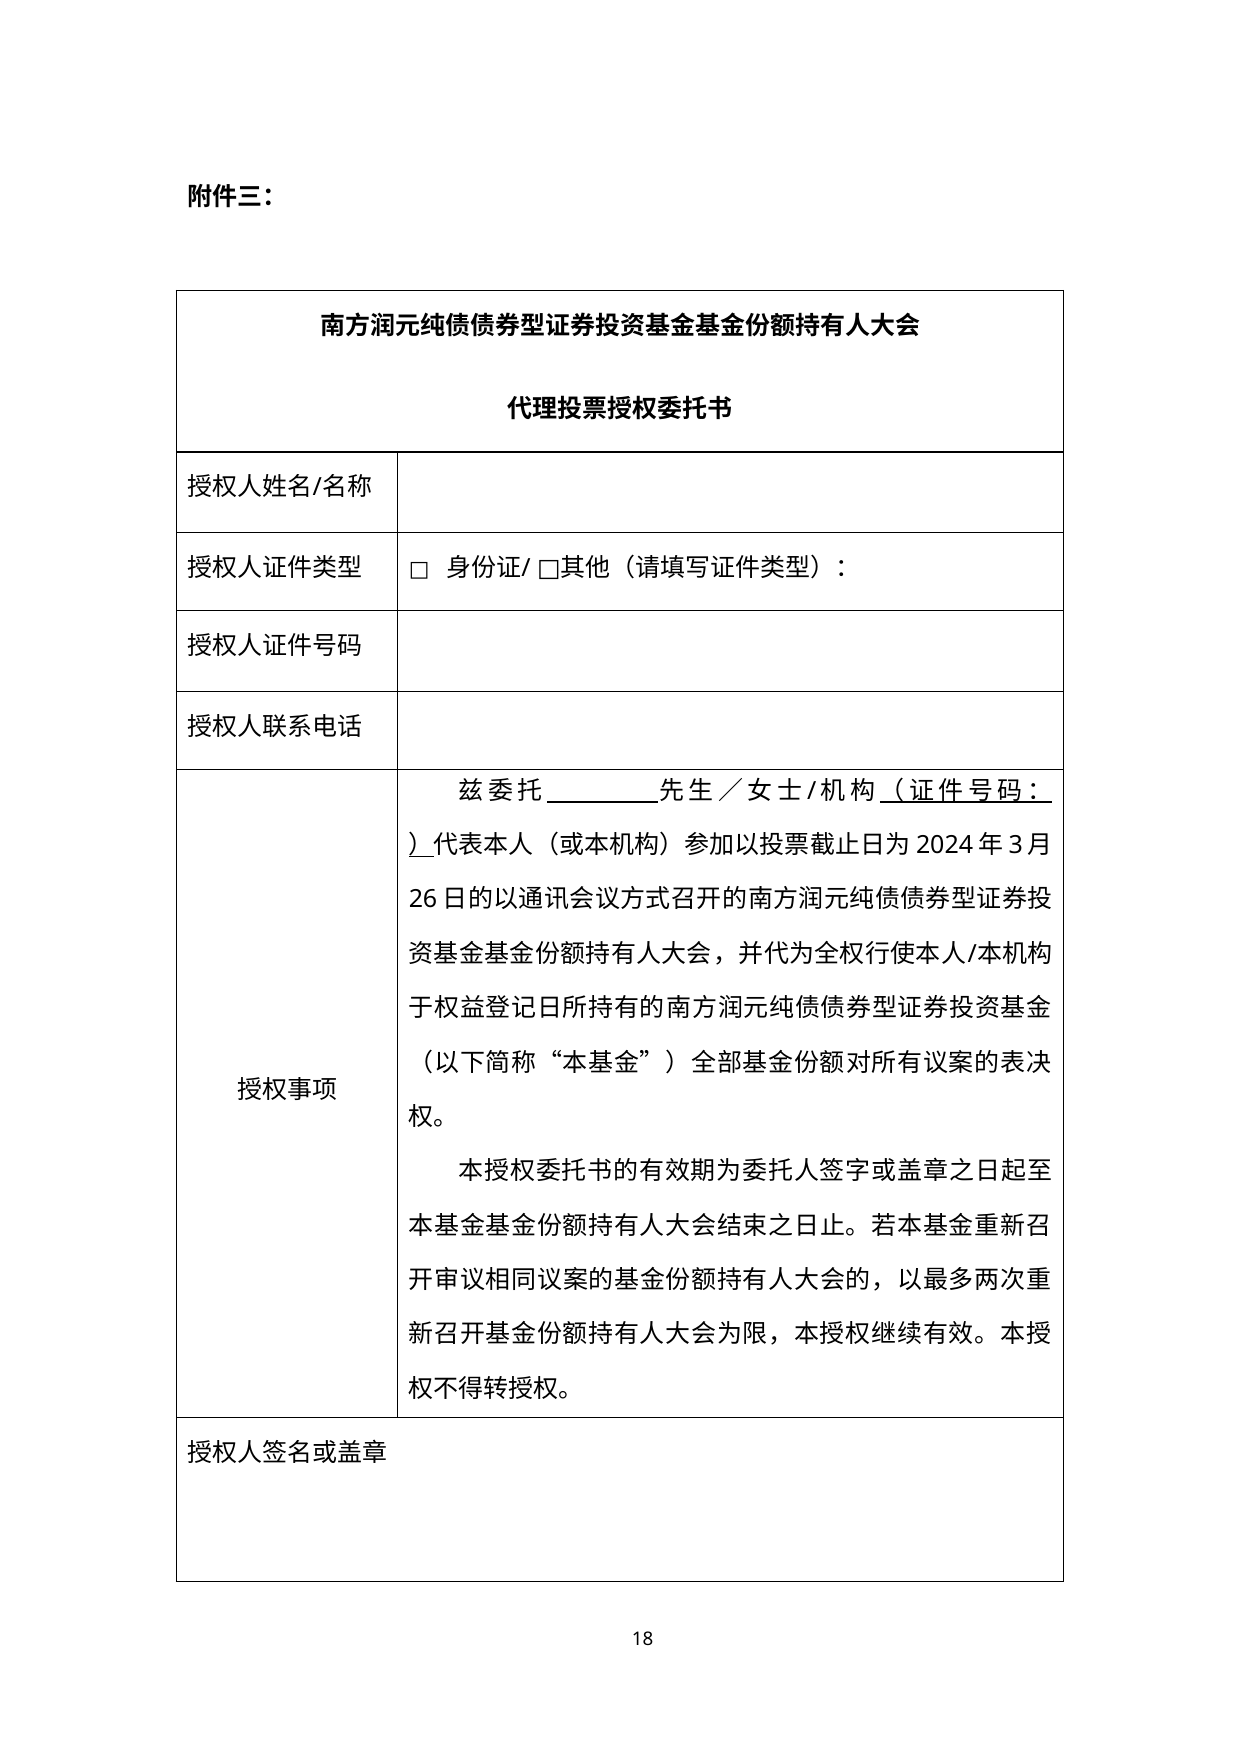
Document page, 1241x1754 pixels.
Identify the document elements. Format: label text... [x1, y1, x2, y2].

table_cell 授权人联系电话 [177, 692, 397, 769]
table_cell 授权人证件类型 [177, 533, 397, 610]
table_header 南方润元纯债债券型证券投资基金基金份额持有人大会 代理投票授权委托书 [177, 291, 1063, 451]
table_cell 授权事项 [177, 770, 397, 1417]
table_cell [398, 692, 1063, 769]
table_cell 兹委托 先生／女士/机构（证件号码： ）代表本人（或本机构）参加以投票截止日为2024年3月26日的以通讯会议方式召开的南方润元纯债债券型证券投资基金基金份额持有人大会，并代为全权行使本人/本机构于权益登记日所持有的南方润元纯债债券型证券投资基金（以下简称“本基金”）全部基金份额对所有议案的表决权。 本授权委托书的有效期为委托人签字或盖章之日起至本基金基金份额持有人大会结束之日止。若本基金重新召开审议相同议案的基金份额持有人大会的，以最多两次重新召开基金份额持有人大会为限，本授权继续有效。本授权不得转授权。 [398, 770, 1063, 1417]
table_cell 授权人签名或盖章 年 月 日 [177, 1418, 1063, 1581]
table_cell 身份证/ □其他（请填写证件类型）： [398, 533, 1063, 610]
title 附件三： [187, 162, 1053, 227]
table_cell [398, 453, 1063, 532]
table_cell 授权人证件号码 [177, 611, 397, 691]
table_cell [398, 611, 1063, 691]
table_cell 授权人姓名/名称 [177, 453, 397, 532]
